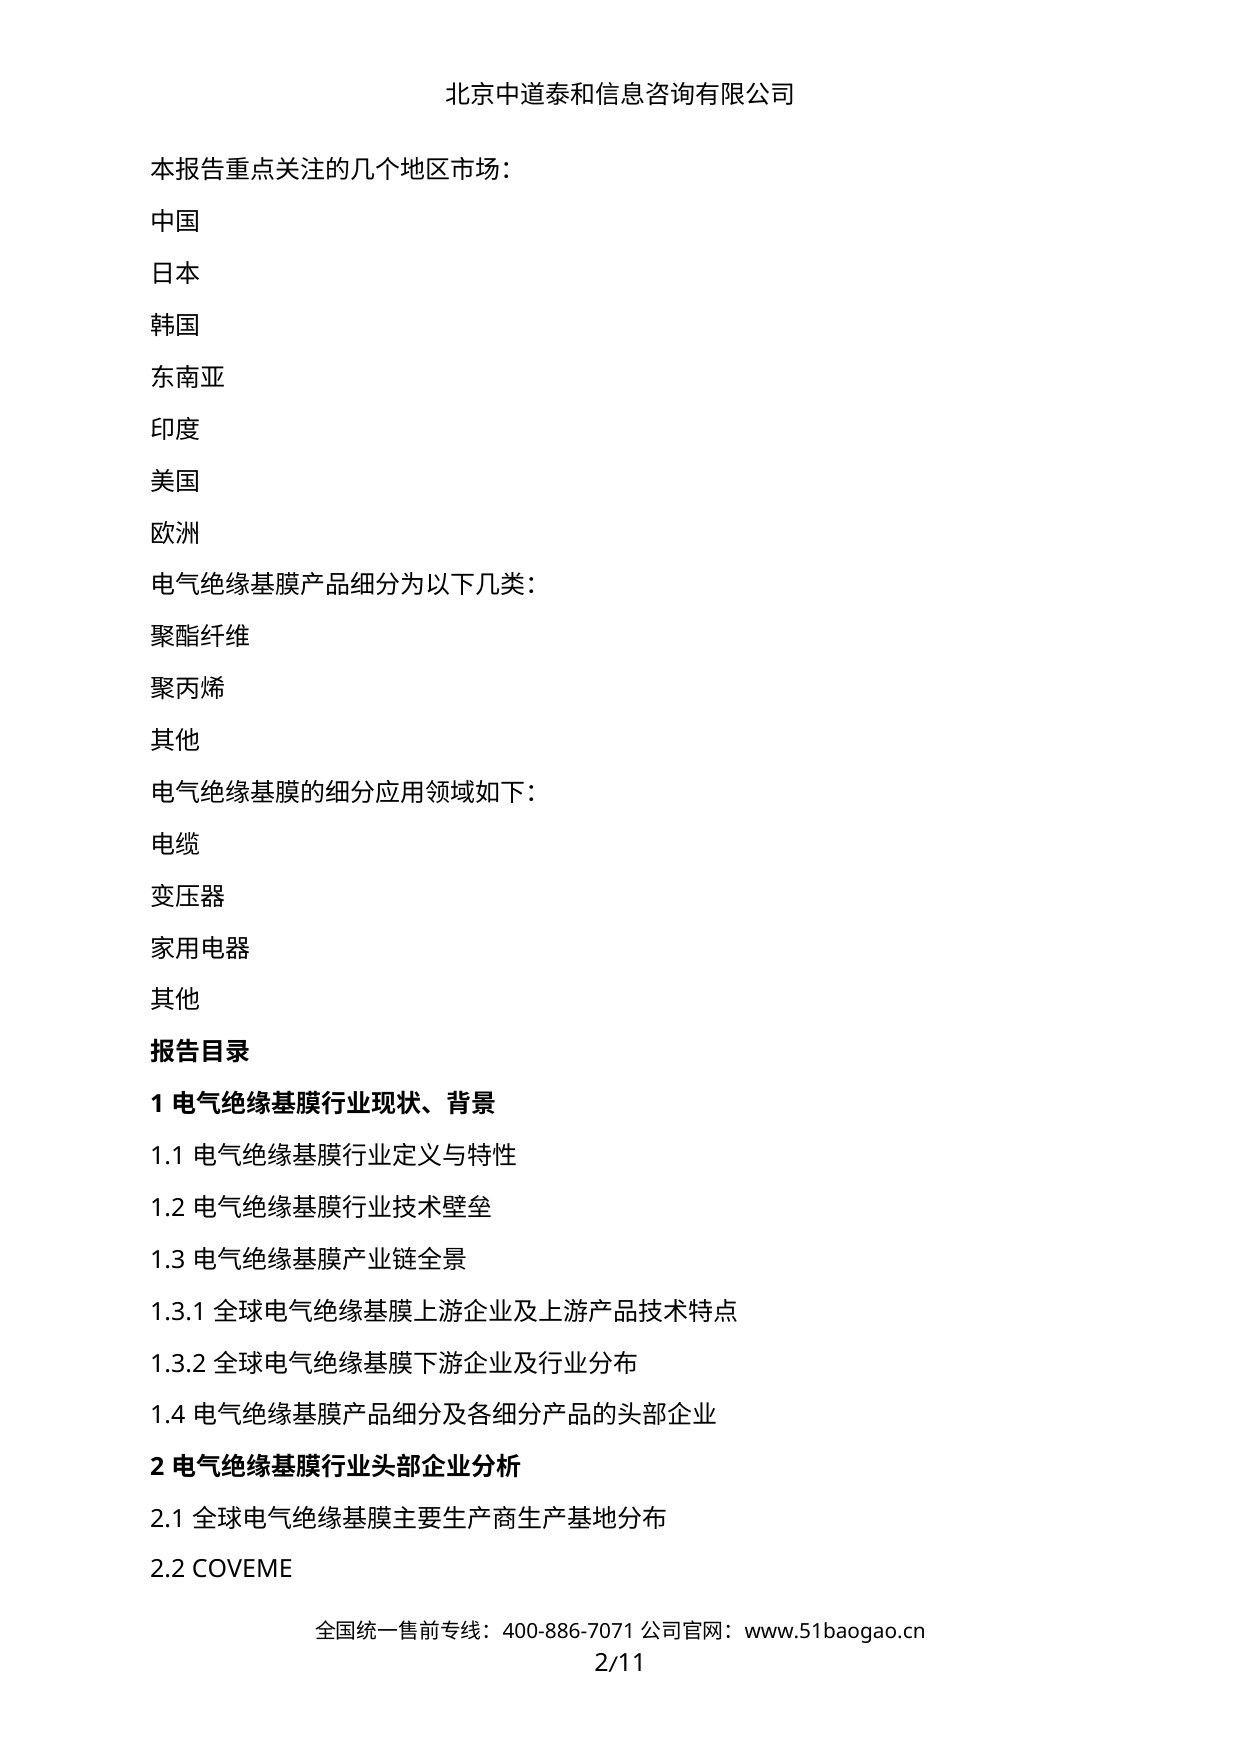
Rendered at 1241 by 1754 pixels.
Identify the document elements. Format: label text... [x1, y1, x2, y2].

text 电气绝缘基膜产品细分为以下几类： [150, 565, 1090, 601]
text 其他 [150, 721, 1090, 757]
text 1.4 电气绝缘基膜产品细分及各细分产品的头部企业 [150, 1395, 1090, 1431]
text 中国 [150, 202, 1090, 238]
text 变压器 [150, 876, 1090, 912]
text 电气绝缘基膜的细分应用领域如下： [150, 772, 1090, 809]
text 1.3.2 全球电气绝缘基膜下游企业及行业分布 [150, 1343, 1090, 1379]
text 聚丙烯 [150, 669, 1090, 705]
text 欧洲 [150, 513, 1090, 549]
text 美国 [150, 461, 1090, 497]
text 1.3.1 全球电气绝缘基膜上游企业及上游产品技术特点 [150, 1291, 1090, 1327]
text 1 电气绝缘基膜行业现状、背景 [150, 1084, 1090, 1120]
text 印度 [150, 409, 1090, 446]
text 东南亚 [150, 357, 1090, 394]
text 报告目录 [150, 1032, 1090, 1068]
text 1.1 电气绝缘基膜行业定义与特性 [150, 1136, 1090, 1172]
text 本报告重点关注的几个地区市场： [150, 150, 1090, 186]
text 其他 [150, 980, 1090, 1016]
text 2.1 全球电气绝缘基膜主要生产商生产基地分布 [150, 1499, 1090, 1535]
text 家用电器 [150, 928, 1090, 964]
text 2 电气绝缘基膜行业头部企业分析 [150, 1447, 1090, 1483]
text 聚酯纤维 [150, 617, 1090, 653]
text 2.2 COVEME [150, 1551, 1090, 1585]
text 电缆 [150, 824, 1090, 861]
text 日本 [150, 254, 1090, 290]
text 韩国 [150, 306, 1090, 342]
text 1.3 电气绝缘基膜产业链全景 [150, 1239, 1090, 1276]
text 1.2 电气绝缘基膜行业技术壁垒 [150, 1187, 1090, 1224]
